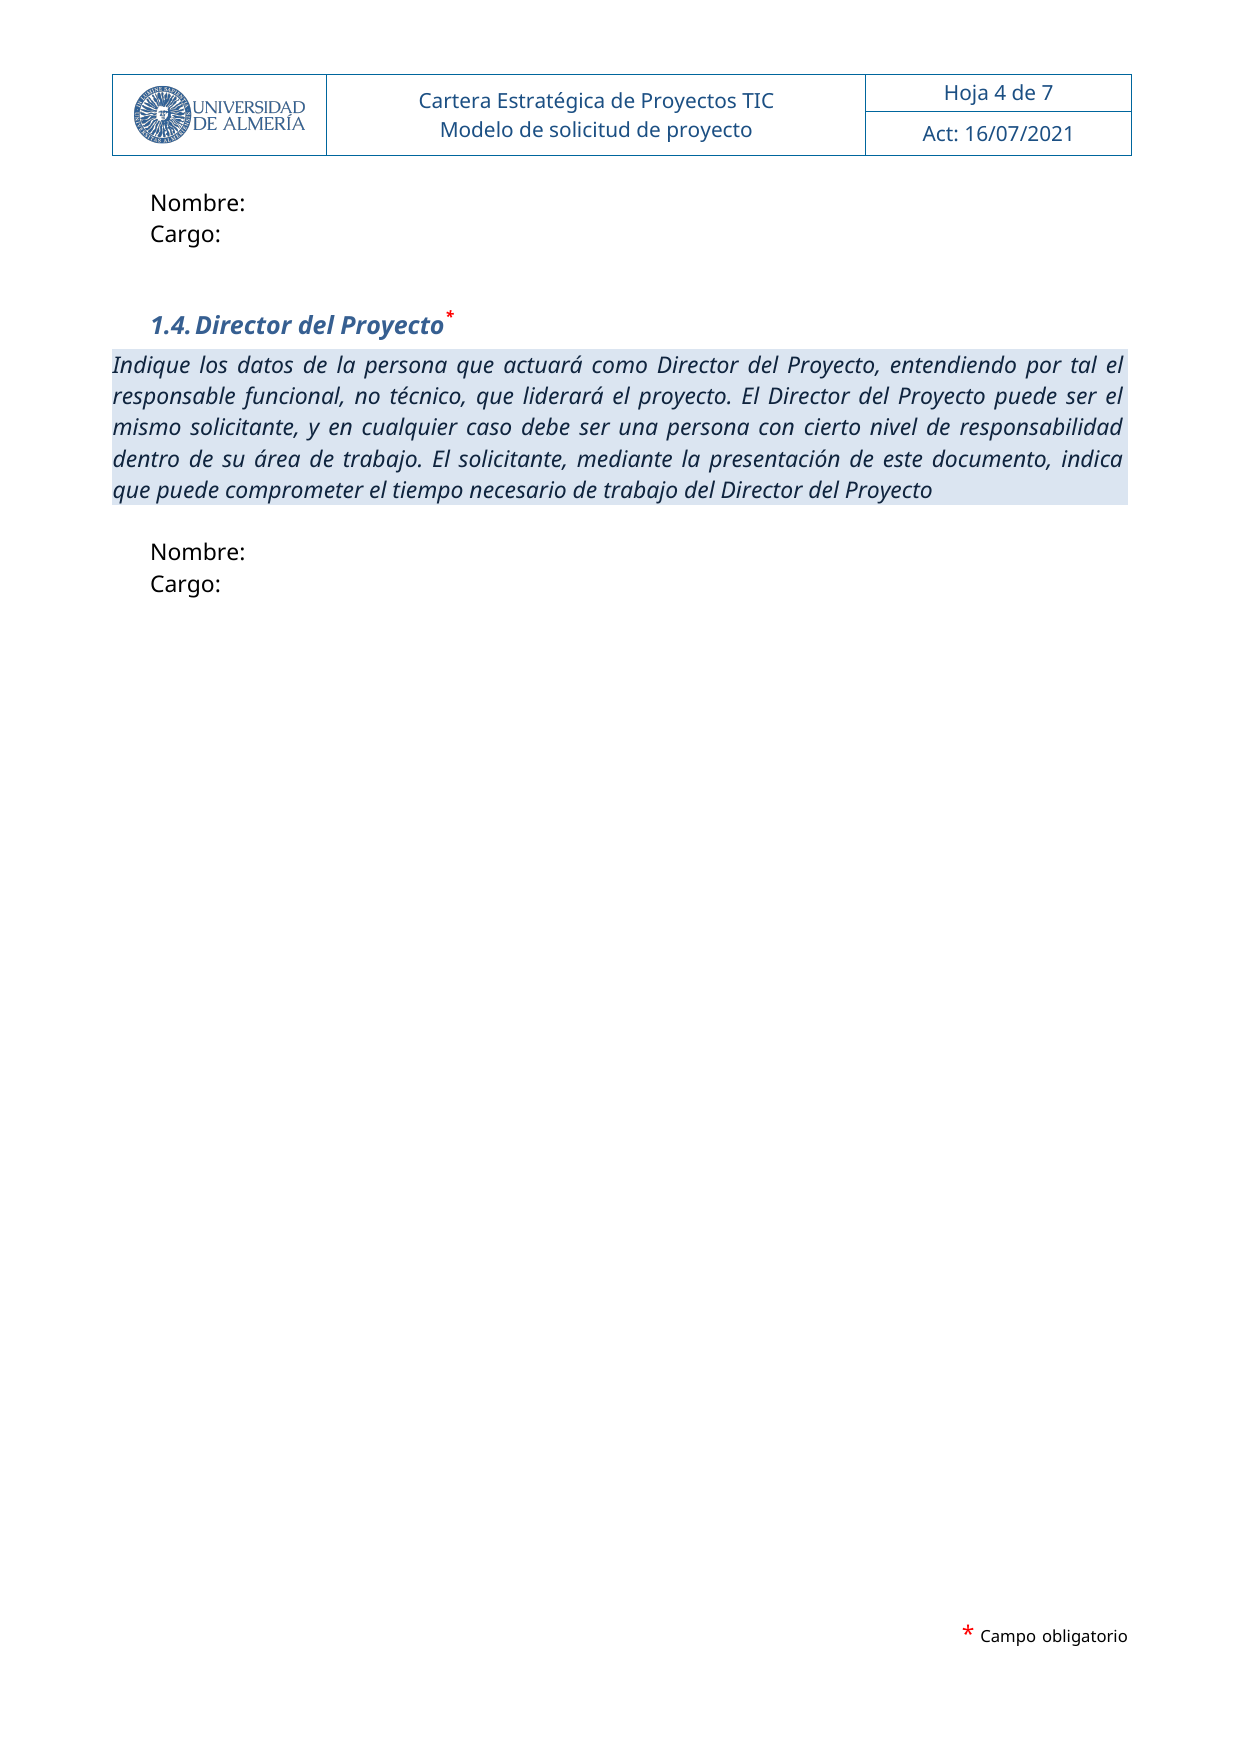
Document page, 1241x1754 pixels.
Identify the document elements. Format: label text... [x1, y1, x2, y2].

text Nombre: [150, 536, 1128, 567]
subtitle Director del Proyecto* [150, 306, 1128, 342]
picture [123, 75, 316, 155]
text Nombre: [150, 187, 1128, 218]
text Indique los datos de la persona que actuará como Director del Proyecto, entendiendo por tal el responsable funcional, no técnico, que liderará el proyecto. El Director del Proyecto puede ser el mismo solicitante, y en cualquier caso debe ser una persona con cierto nivel de responsabilidad dentro de su área de trabajo. El solicitante, mediante la presentación de este documento, indica que puede comprometer el tiempo necesario de trabajo del Director del Proyecto [112, 349, 1128, 505]
text Cargo: [150, 567, 1128, 599]
text Cargo: [150, 218, 1128, 249]
